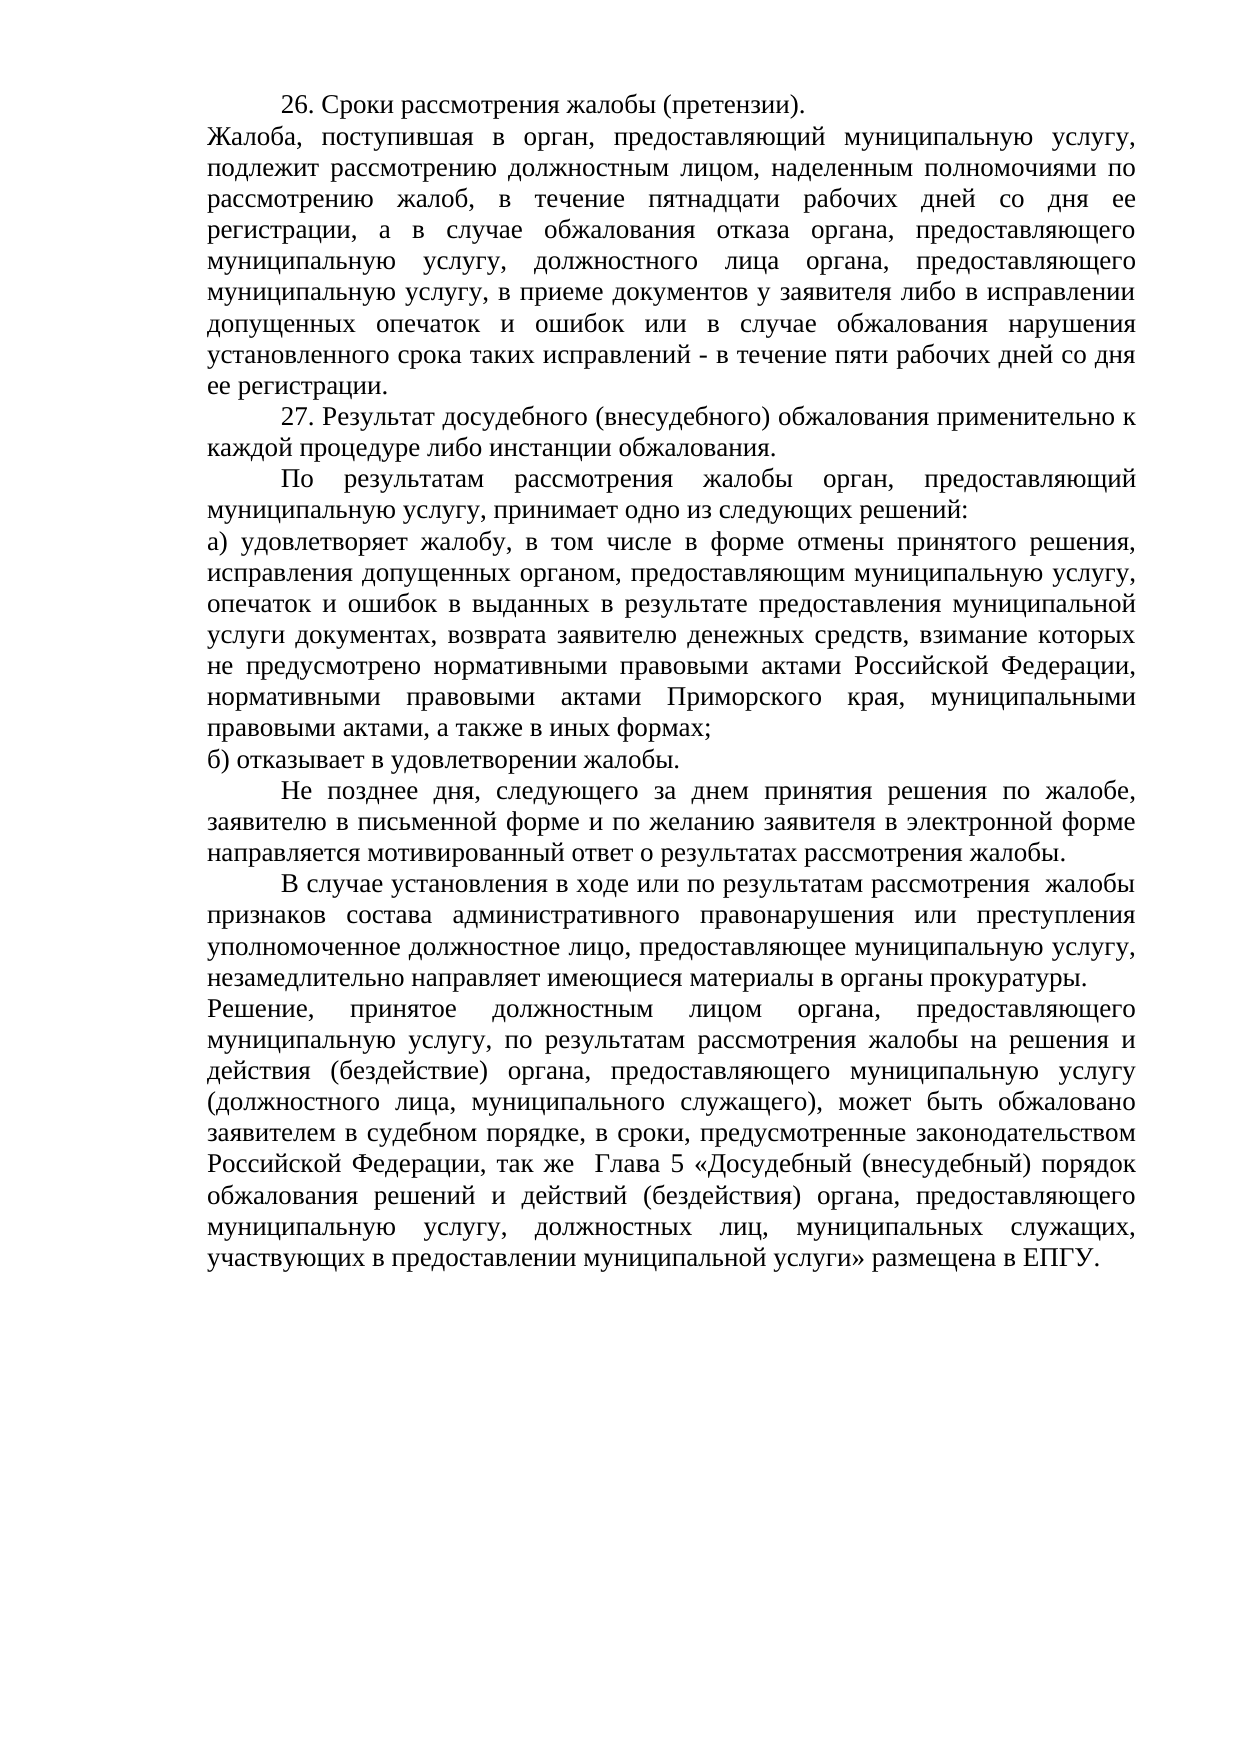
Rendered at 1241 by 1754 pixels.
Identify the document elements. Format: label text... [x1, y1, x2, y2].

text а) удовлетворяет жалобу, в том числе в форме отмены принятого решения, исправления допущенных органом, предоставляющим муниципальную услугу, опечаток и ошибок в выданных в результате предоставления муниципальной услуги документах, возврата заявителю денежных средств, взимание которых не предусмотрено нормативными правовыми актами Российской Федерации, нормативными правовыми актами Приморского края, муниципальными правовыми актами, а также в иных формах; [207, 525, 1137, 743]
text 26. Сроки рассмотрения жалобы (претензии). [207, 89, 1137, 120]
text Решение, принятое должностным лицом органа, предоставляющего муниципальную услугу, по результатам рассмотрения жалобы на решения и действия (бездействие) органа, предоставляющего муниципальную услугу (должностного лица, муниципального служащего), может быть обжаловано заявителем в судебном порядке, в сроки, предусмотренные законодательством Российской Федерации, так же Глава 5 «Досудебный (внесудебный) порядок обжалования решений и действий (бездействия) органа, предоставляющего муниципальную услугу, должностных лиц, муниципальных служащих, участвующих в предоставлении муниципальной услуги» размещена в ЕПГУ. [207, 992, 1137, 1272]
text Не позднее дня, следующего за днем принятия решения по жалобе, заявителю в письменной форме и по желанию заявителя в электронной форме направляется мотивированный ответ о результатах рассмотрения жалобы. [207, 774, 1137, 867]
text б) отказывает в удовлетворении жалобы. [207, 743, 1137, 774]
text Жалоба, поступившая в орган, предоставляющий муниципальную услугу, подлежит рассмотрению должностным лицом, наделенным полномочиями по рассмотрению жалоб, в течение пятнадцати рабочих дней со дня ее регистрации, а в случае обжалования отказа органа, предоставляющего муниципальную услугу, должностного лица органа, предоставляющего муниципальную услугу, в приеме документов у заявителя либо в исправлении допущенных опечаток и ошибок или в случае обжалования нарушения установленного срока таких исправлений - в течение пяти рабочих дней со дня ее регистрации. [207, 120, 1137, 400]
text По результатам рассмотрения жалобы орган, предоставляющий муниципальную услугу, принимает одно из следующих решений: [207, 462, 1137, 525]
text 27. Результат досудебного (внесудебного) обжалования применительно к каждой процедуре либо инстанции обжалования. [207, 400, 1137, 462]
text В случае установления в ходе или по результатам рассмотрения жалобы признаков состава административного правонарушения или преступления уполномоченное должностное лицо, предоставляющее муниципальную услугу, незамедлительно направляет имеющиеся материалы в органы прокуратуры. [207, 867, 1137, 992]
